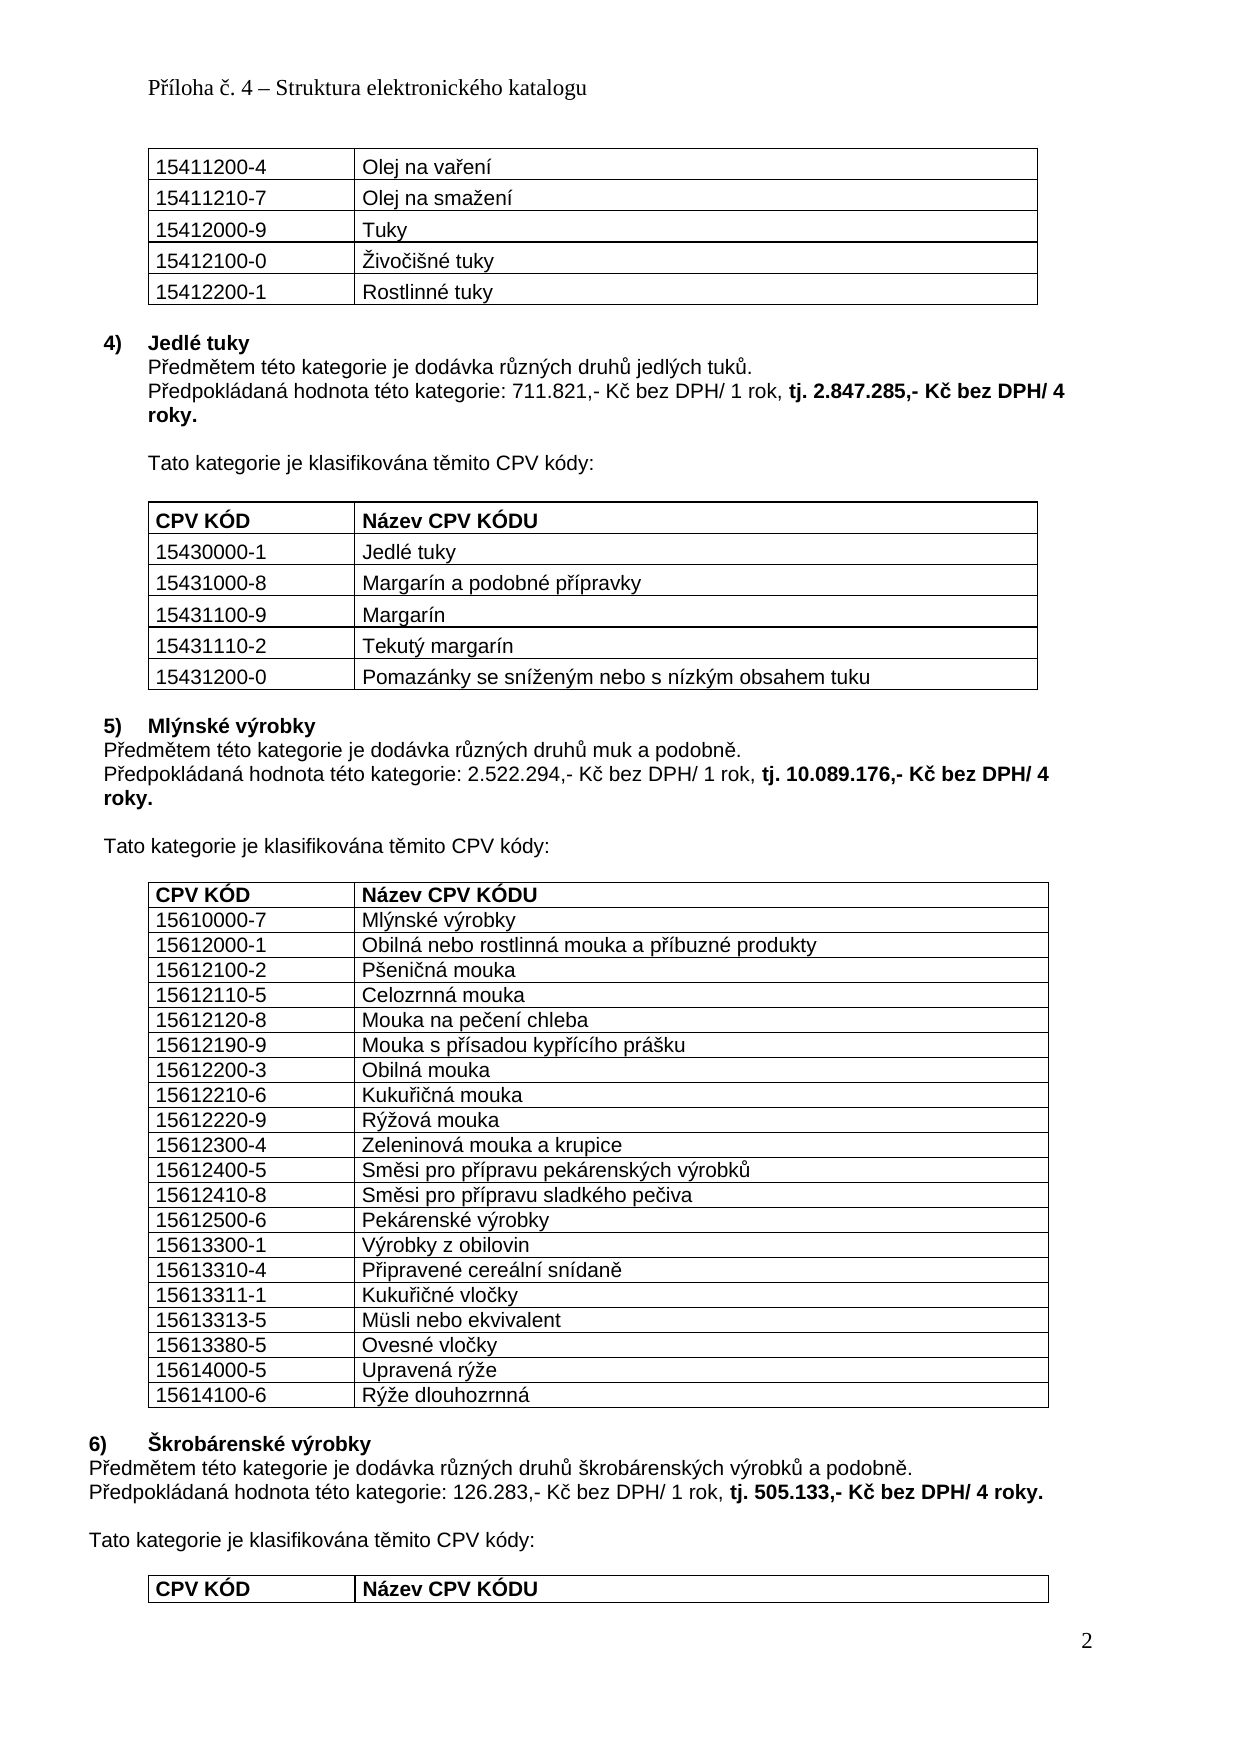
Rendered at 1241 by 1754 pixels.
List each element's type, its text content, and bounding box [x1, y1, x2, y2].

table_cell 15612400-5 [149, 1158, 354, 1182]
text Předpokládaná hodnota této kategorie: 2.522.294,- Kč bez DPH/ 1 rok, tj. 10.089.176,- Kč bez DPH/ 4 roky. [103, 762, 1093, 810]
table_cell Tekutý margarín [355, 628, 1037, 658]
table_cell 15612190-9 [149, 1033, 354, 1057]
table_cell Zeleninová mouka a krupice [355, 1133, 1048, 1157]
table_cell Směsi pro přípravu sladkého pečiva [355, 1183, 1048, 1207]
text Předpokládaná hodnota této kategorie: 126.283,- Kč bez DPH/ 1 rok, tj. 505.133,- Kč bez DPH/ 4 roky. [88, 1479, 1093, 1503]
table_cell Tuky [355, 211, 1037, 241]
table_cell Mouka s přísadou kypřícího prášku [355, 1033, 1048, 1057]
table_cell Směsi pro přípravu pekárenských výrobků [355, 1158, 1048, 1182]
table_cell 15612300-4 [149, 1133, 354, 1157]
table_cell 15612120-8 [149, 1008, 354, 1032]
table_cell 15612410-8 [149, 1183, 354, 1207]
table_cell 15613300-1 [149, 1233, 354, 1257]
table_cell Celozrnná mouka [355, 983, 1048, 1007]
table_cell Müsli nebo ekvivalent [355, 1308, 1048, 1332]
table_cell Kukuřičná mouka [355, 1083, 1048, 1107]
table_cell Olej na smažení [355, 180, 1037, 210]
text Předmětem této kategorie je dodávka různých druhů jedlých tuků. [148, 355, 1093, 379]
table_cell Pomazánky se sníženým nebo s nízkým obsahem tuku [355, 659, 1037, 689]
table_cell Pekárenské výrobky [355, 1208, 1048, 1232]
table_cell 15431110-2 [149, 628, 354, 658]
text Předmětem této kategorie je dodávka různých druhů škrobárenských výrobků a podobně. [88, 1456, 1093, 1479]
table_header CPV KÓD [149, 883, 354, 907]
table_header Název CPV KÓDU [355, 883, 1048, 907]
table_cell 15610000-7 [149, 908, 354, 932]
table_cell 15431100-9 [149, 596, 354, 626]
table_cell 15613310-4 [149, 1258, 354, 1282]
table_cell Kukuřičné vločky [355, 1283, 1048, 1307]
table_cell 15612000-1 [149, 933, 354, 957]
table_cell 15411200-4 [149, 149, 354, 179]
table_cell Obilná nebo rostlinná mouka a příbuzné produkty [355, 933, 1048, 957]
table_cell 15612200-3 [149, 1058, 354, 1082]
text Předpokládaná hodnota této kategorie: 711.821,- Kč bez DPH/ 1 rok, tj. 2.847.285,- Kč bez DPH/ 4 roky. [148, 379, 1093, 427]
table_header CPV KÓD [149, 1576, 354, 1602]
table_cell 15431200-0 [149, 659, 354, 689]
table_cell Živočišné tuky [355, 243, 1037, 273]
table_cell Jedlé tuky [355, 534, 1037, 564]
table_cell 15614100-6 [149, 1383, 354, 1407]
table_cell 15430000-1 [149, 534, 354, 564]
table_cell Připravené cereální snídaně [355, 1258, 1048, 1282]
table_cell 15612210-6 [149, 1083, 354, 1107]
text Tato kategorie je klasifikována těmito CPV kódy: [88, 1527, 1093, 1551]
table_cell 15431000-8 [149, 565, 354, 595]
table_cell 15613311-1 [149, 1283, 354, 1307]
table_cell 15613380-5 [149, 1333, 354, 1357]
table_cell Olej na vaření [355, 149, 1037, 179]
table_cell 15612100-2 [149, 958, 354, 982]
list Škrobárenské výrobky [88, 1432, 1093, 1456]
table_cell Ovesné vločky [355, 1333, 1048, 1357]
table_cell 15612110-5 [149, 983, 354, 1007]
table_cell 15614000-5 [149, 1358, 354, 1382]
table_cell 15412000-9 [149, 211, 354, 241]
table_cell Mlýnské výrobky [355, 908, 1048, 932]
list Předmětem této kategorie je dodávka různých druhů muk a podobně. [103, 738, 1093, 762]
table_cell Rýžová mouka [355, 1108, 1048, 1132]
table_cell 15612500-6 [149, 1208, 354, 1232]
table_cell Rýže dlouhozrnná [355, 1383, 1048, 1407]
table_cell Pšeničná mouka [355, 958, 1048, 982]
table_cell 15411210-7 [149, 180, 354, 210]
table_cell 15412200-1 [149, 274, 354, 304]
table_cell 15612220-9 [149, 1108, 354, 1132]
table_cell Obilná mouka [355, 1058, 1048, 1082]
table_cell Rostlinné tuky [355, 274, 1037, 304]
table_cell Upravená rýže [355, 1358, 1048, 1382]
text Tato kategorie je klasifikována těmito CPV kódy: [103, 834, 1093, 858]
list Mlýnské výrobky [103, 714, 1093, 738]
text Tato kategorie je klasifikována těmito CPV kódy: [148, 451, 1093, 475]
table_cell Výrobky z obilovin [355, 1233, 1048, 1257]
table_cell Margarín [355, 596, 1037, 626]
list Jedlé tuky [103, 331, 1093, 355]
table_cell Mouka na pečení chleba [355, 1008, 1048, 1032]
table_header Název CPV KÓDU [356, 1576, 1048, 1602]
table_header CPV KÓD [149, 503, 354, 533]
table_header Název CPV KÓDU [355, 503, 1037, 533]
table_cell 15613313-5 [149, 1308, 354, 1332]
table_cell 15412100-0 [149, 243, 354, 273]
table_cell Margarín a podobné přípravky [355, 565, 1037, 595]
